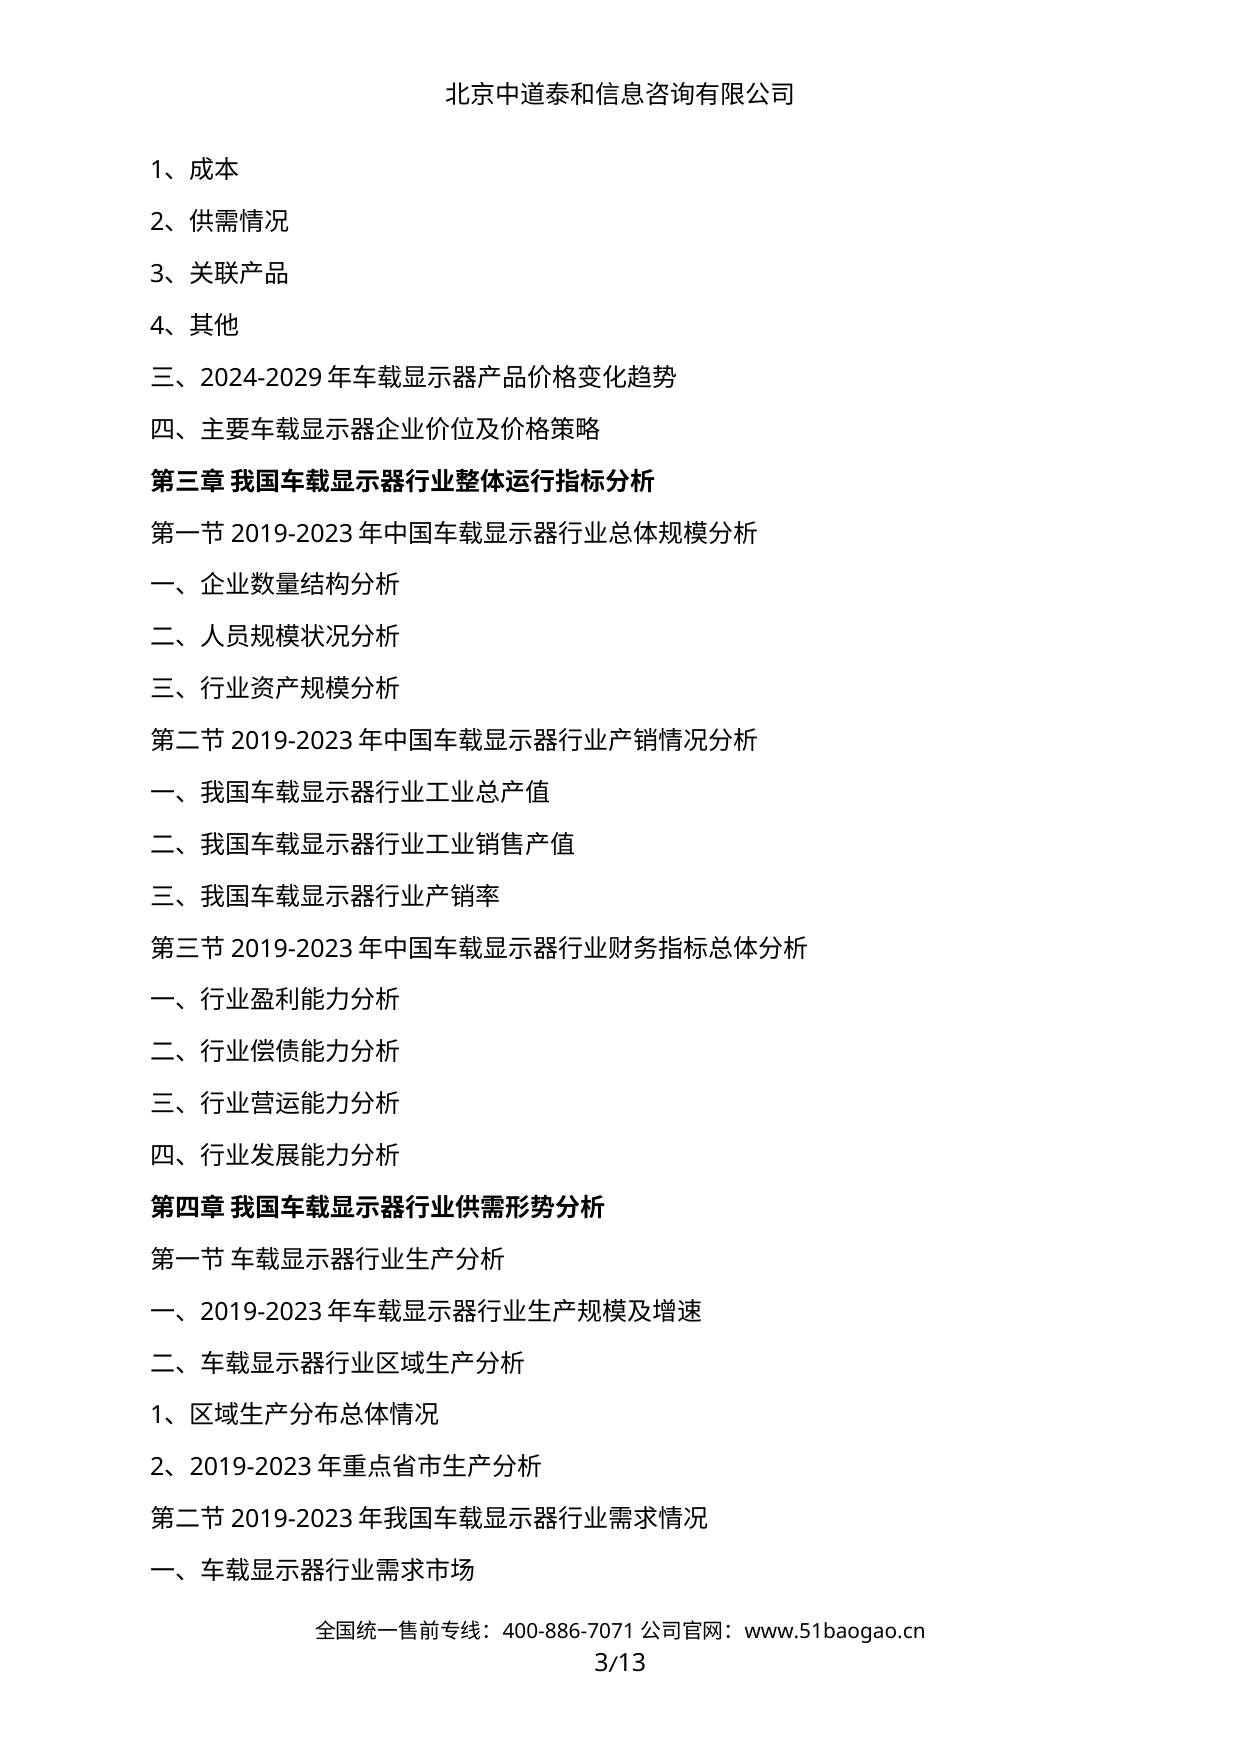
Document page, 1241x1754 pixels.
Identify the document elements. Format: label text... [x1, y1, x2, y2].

text 二、行业偿债能力分析 [150, 1032, 1090, 1068]
text 一、企业数量结构分析 [150, 565, 1090, 601]
text 一、我国车载显示器行业工业总产值 [150, 772, 1090, 809]
text 四、主要车载显示器企业价位及价格策略 [150, 409, 1090, 446]
text 二、人员规模状况分析 [150, 617, 1090, 653]
text 第一节 2019-2023年中国车载显示器行业总体规模分析 [150, 513, 1090, 549]
text 二、我国车载显示器行业工业销售产值 [150, 824, 1090, 861]
text 三、行业资产规模分析 [150, 669, 1090, 705]
text 1、区域生产分布总体情况 [150, 1395, 1090, 1431]
text 二、车载显示器行业区域生产分析 [150, 1343, 1090, 1379]
text 四、行业发展能力分析 [150, 1136, 1090, 1172]
text 3、关联产品 [150, 254, 1090, 290]
text 第三章 我国车载显示器行业整体运行指标分析 [150, 461, 1090, 497]
text 4、其他 [150, 306, 1090, 342]
text 三、我国车载显示器行业产销率 [150, 876, 1090, 912]
text 一、行业盈利能力分析 [150, 980, 1090, 1016]
text 三、行业营运能力分析 [150, 1084, 1090, 1120]
text 第二节 2019-2023年我国车载显示器行业需求情况 [150, 1499, 1090, 1535]
text 第二节 2019-2023年中国车载显示器行业产销情况分析 [150, 721, 1090, 757]
text 2、2019-2023年重点省市生产分析 [150, 1447, 1090, 1483]
text 2、供需情况 [150, 202, 1090, 238]
text 第一节 车载显示器行业生产分析 [150, 1239, 1090, 1276]
text 三、2024-2029年车载显示器产品价格变化趋势 [150, 357, 1090, 394]
text 一、车载显示器行业需求市场 [150, 1551, 1090, 1587]
text 一、2019-2023年车载显示器行业生产规模及增速 [150, 1291, 1090, 1327]
text 第四章 我国车载显示器行业供需形势分析 [150, 1187, 1090, 1224]
text 1、成本 [150, 150, 1090, 186]
text 第三节 2019-2023年中国车载显示器行业财务指标总体分析 [150, 928, 1090, 964]
